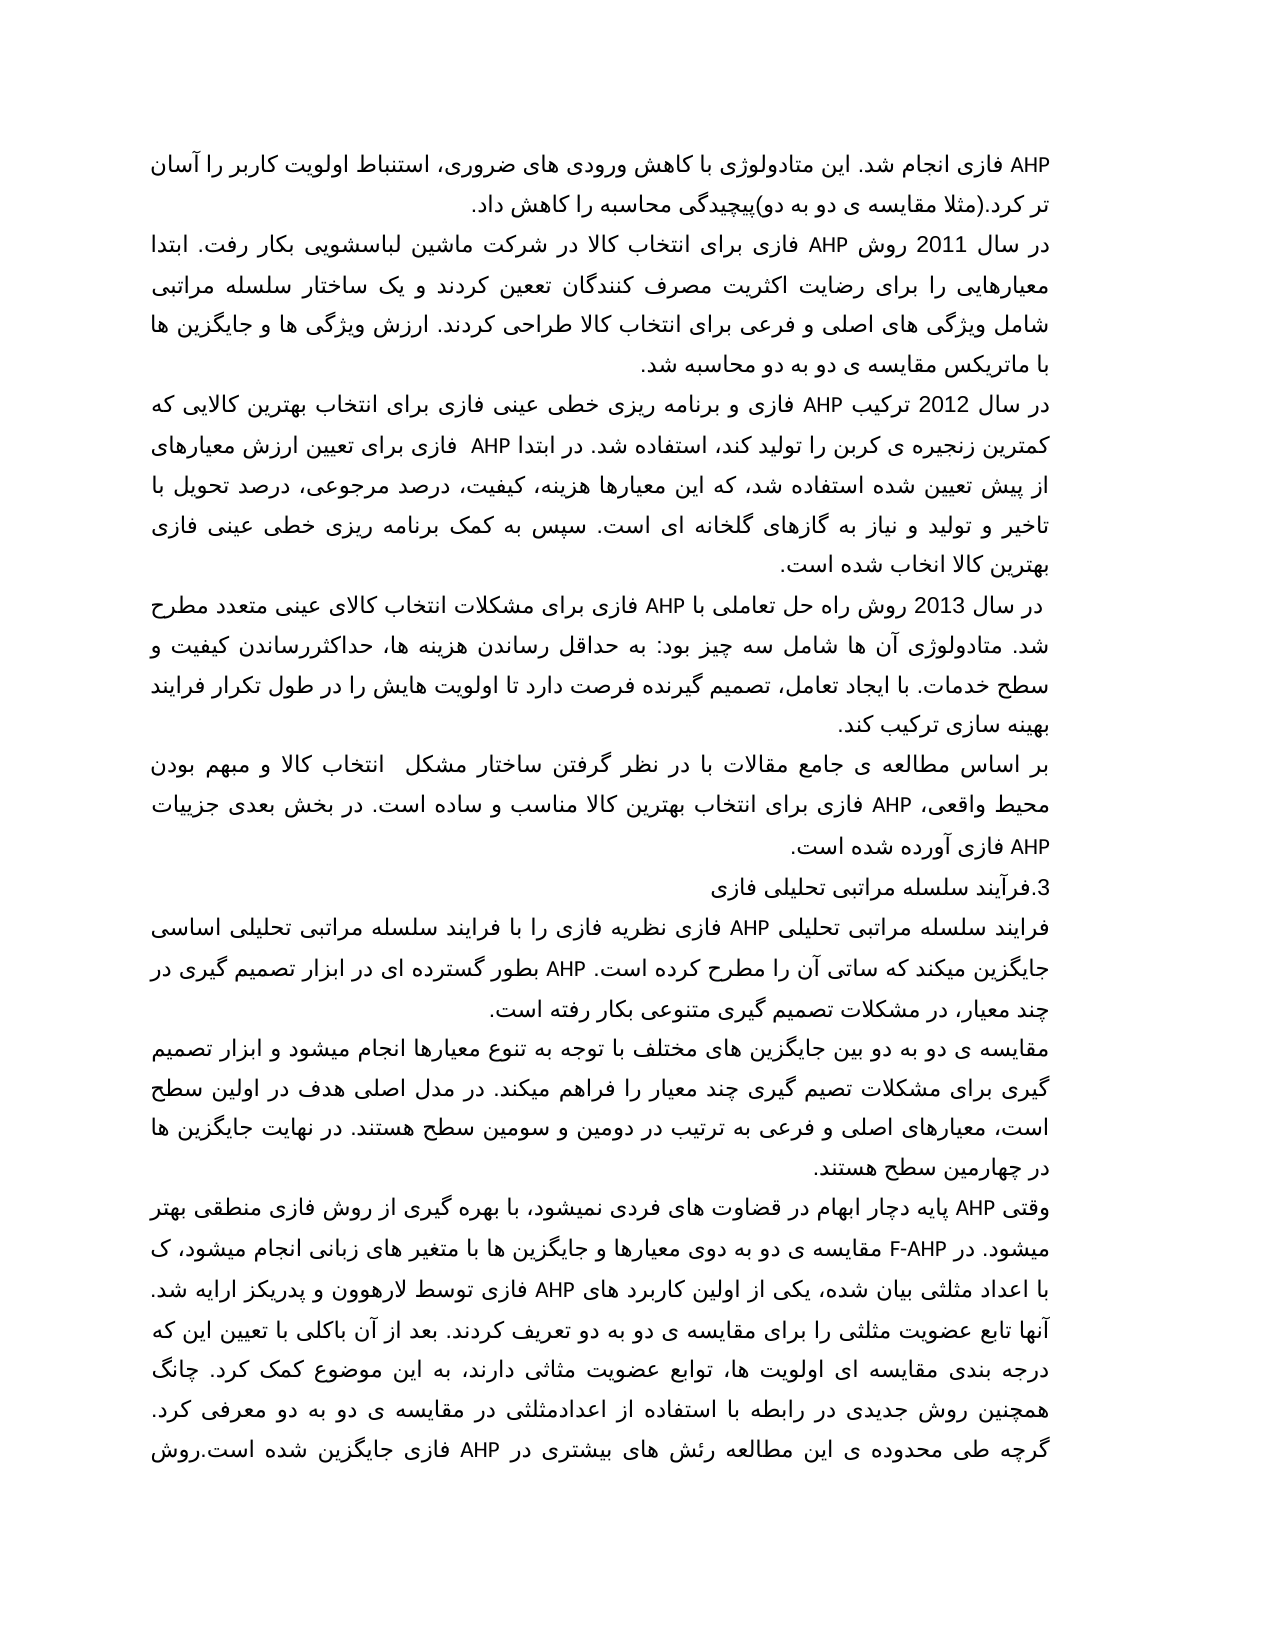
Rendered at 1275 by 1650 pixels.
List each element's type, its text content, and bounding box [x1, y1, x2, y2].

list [150, 1193, 1050, 1463]
list بر اساس مطالعه ی جامع مقالات با در نظر گرفتن ساختار مشکل انتخاب کالا و مبهم بودن محیط واقعی، AHP فازی برای انتخاب بهترین کالا مناسب و ساده است. در بخش بعدی جزییات AHP فازی آورده شده است. [150, 751, 1050, 860]
list 3.فرآیند سلسله مراتبی تحلیلی فازی [150, 874, 1050, 900]
list فرایند سلسله مراتبی تحلیلی AHP فازی نظریه فازی را با فرایند سلسله مراتبی تحلیلی اساسی جایگزین میکند که ساتی آن را مطرح کرده است. AHP بطور گسترده ای در ابزار تصمیم گیری در چند معیار، در مشکلات تصمیم گیری متنوعی بکار رفته است. [150, 913, 1050, 1022]
list مقایسه ی دو به دو بین جایگزین های مختلف با توجه به تنوع معیارها انجام میشود و ابزار تصمیم گیری برای مشکلات تصیم گیری چند معیار را فراهم میکند. در مدل اصلی هدف در اولین سطح است، معیارهای اصلی و فرعی به ترتیب در دومین و سومین سطح هستند. در نهایت جایگزین ها در چهارمین سطح هستند. [150, 1035, 1050, 1180]
list در سال 2012 ترکیب AHP فازی و برنامه ریزی خطی عینی فازی برای انتخاب بهترین کالایی که کمترین زنجیره ی کربن را تولید کند، استفاده شد. در ابتدا AHP فازی برای تعیین ارزش معیارهای از پیش تعیین شده استفاده شد، که این معیارها هزینه، کیفیت، درصد مرجوعی، درصد تحویل با تاخیر و تولید و نیاز به گازهای گلخانه ای است. سپس به کمک برنامه ریزی خطی عینی فازی بهترین کالا انخاب شده است. [150, 390, 1050, 578]
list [150, 150, 1050, 217]
list در سال 2013 روش راه حل تعاملی با AHP فازی برای مشکلات انتخاب کالای عینی متعدد مطرح شد. متادولوژی آن ها شامل سه چیز بود: به حداقل رساندن هزینه ها، حداکثررساندن کیفیت و سطح خدمات. با ایجاد تعامل، تصمیم گیرنده فرصت دارد تا اولویت هایش را در طول تکرار فرایند بهینه سازی ترکیب کند. [150, 591, 1050, 737]
list در سال 2011 روش AHP فازی برای انتخاب کالا در شرکت ماشین لباسشویی بکار رفت. ابتدا معیارهایی را برای رضایت اکثریت مصرف کنندگان تععین کردند و یک ساختار سلسله مراتبی شامل ویژگی های اصلی و فرعی برای انتخاب کالا طراحی کردند. ارزش ویژگی ها و جایگزین ها با ماتریکس مقایسه ی دو به دو محاسبه شد. [150, 231, 1050, 377]
